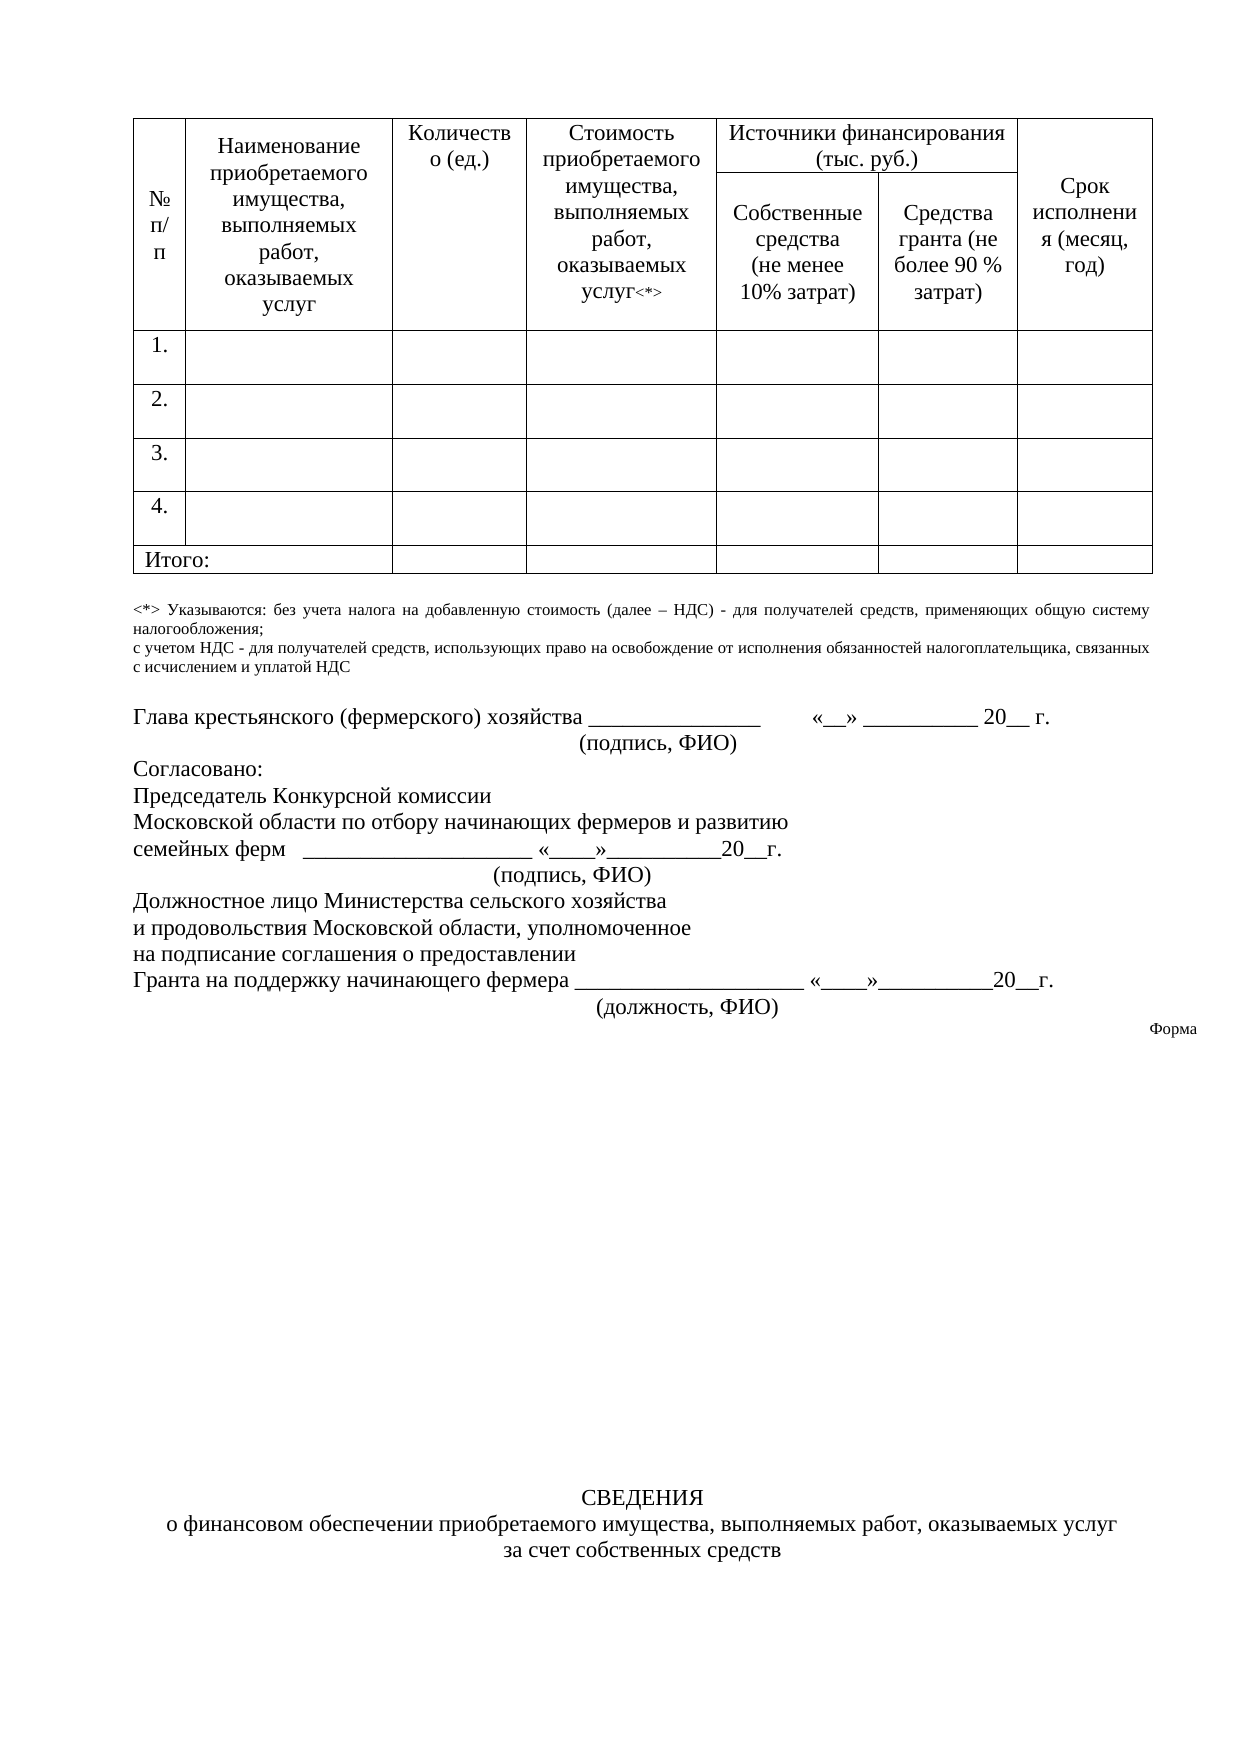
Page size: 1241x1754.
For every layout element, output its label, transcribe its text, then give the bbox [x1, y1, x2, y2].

table_cell Собственные средства (не менее 10% затрат) [717, 173, 878, 330]
table_cell [879, 492, 1017, 545]
text Форма [1149, 1019, 1240, 1038]
text Московской области по отбору начинающих фермеров и развитию [133, 808, 1152, 834]
table_cell [1018, 546, 1152, 572]
text Гранта на поддержку начинающего фермера ____________________ «____»__________20__г. [133, 966, 1152, 993]
text СВЕДЕНИЯ [133, 1484, 1152, 1510]
table_cell [1018, 331, 1152, 384]
text на подписание соглашения о предоставлении [133, 940, 1152, 966]
text (подпись, ФИО) [133, 861, 1152, 887]
text <*> Указываются: без учета налога на добавленную стоимость (далее – НДС) - для получателей средств, применяющих общую систему налогообложения; [133, 600, 1152, 638]
table_cell [527, 331, 716, 384]
text Председатель Конкурсной комиссии [133, 782, 1152, 808]
text с учетом НДС - для получателей средств, использующих право на освобождение от исполнения обязанностей налогоплательщика, связанных с исчислением и уплатой НДС [133, 638, 1152, 676]
table_cell [393, 492, 526, 545]
table_cell [717, 439, 878, 491]
table_cell [879, 331, 1017, 384]
table_header Наименование приобретаемого имущества, выполняемых работ, оказываемых услуг [186, 119, 392, 330]
table_cell Средства гранта (не более 90 % затрат) [879, 173, 1017, 330]
table_cell [393, 439, 526, 491]
table_cell [527, 492, 716, 545]
text и продовольствия Московской области, уполномоченное [133, 914, 1152, 940]
text (подпись, ФИО) [133, 729, 1152, 756]
text о финансовом обеспечении приобретаемого имущества, выполняемых работ, оказываемых услуг [133, 1510, 1152, 1537]
table_cell [717, 331, 878, 384]
table_cell 4. [134, 492, 185, 545]
table_cell [186, 331, 392, 384]
table_cell [393, 546, 526, 572]
table_cell [393, 385, 526, 437]
table_header Количество (ед.) [393, 119, 526, 330]
table_cell [717, 492, 878, 545]
table_cell [1018, 492, 1152, 545]
table_cell Итого: [134, 546, 392, 572]
table_cell [879, 385, 1017, 437]
table_cell [527, 439, 716, 491]
table_cell [1018, 439, 1152, 491]
table_cell 3. [134, 439, 185, 491]
text за счет собственных средств [133, 1537, 1152, 1563]
text Должностное лицо Министерства сельского хозяйства [133, 887, 1152, 914]
table_header № п/п [134, 119, 185, 330]
table_header Источники финансирования (тыс. руб.) [717, 119, 1017, 172]
table_cell [186, 439, 392, 491]
table_header Стоимость приобретаемого имущества, выполняемых работ, оказываемых услуг<*> [527, 119, 716, 330]
text Согласовано: [133, 756, 1152, 782]
table_cell [879, 439, 1017, 491]
table_cell [527, 385, 716, 437]
table_cell [1018, 385, 1152, 437]
table_cell [186, 385, 392, 437]
text Глава крестьянского (фермерского) хозяйства _______________ «__» __________ 20__ г. [133, 703, 1152, 729]
table_cell [717, 385, 878, 437]
table_cell [186, 492, 392, 545]
table_cell 1. [134, 331, 185, 384]
table_cell [717, 546, 878, 572]
table_cell [527, 546, 716, 572]
text семейных ферм ____________________ «____»__________20__г. [133, 834, 1152, 861]
table_header Срок исполнения (месяц, год) [1018, 119, 1152, 330]
table_cell [879, 546, 1017, 572]
table_cell [393, 331, 526, 384]
text (должность, ФИО) [133, 993, 1152, 1019]
table_cell 2. [134, 385, 185, 437]
